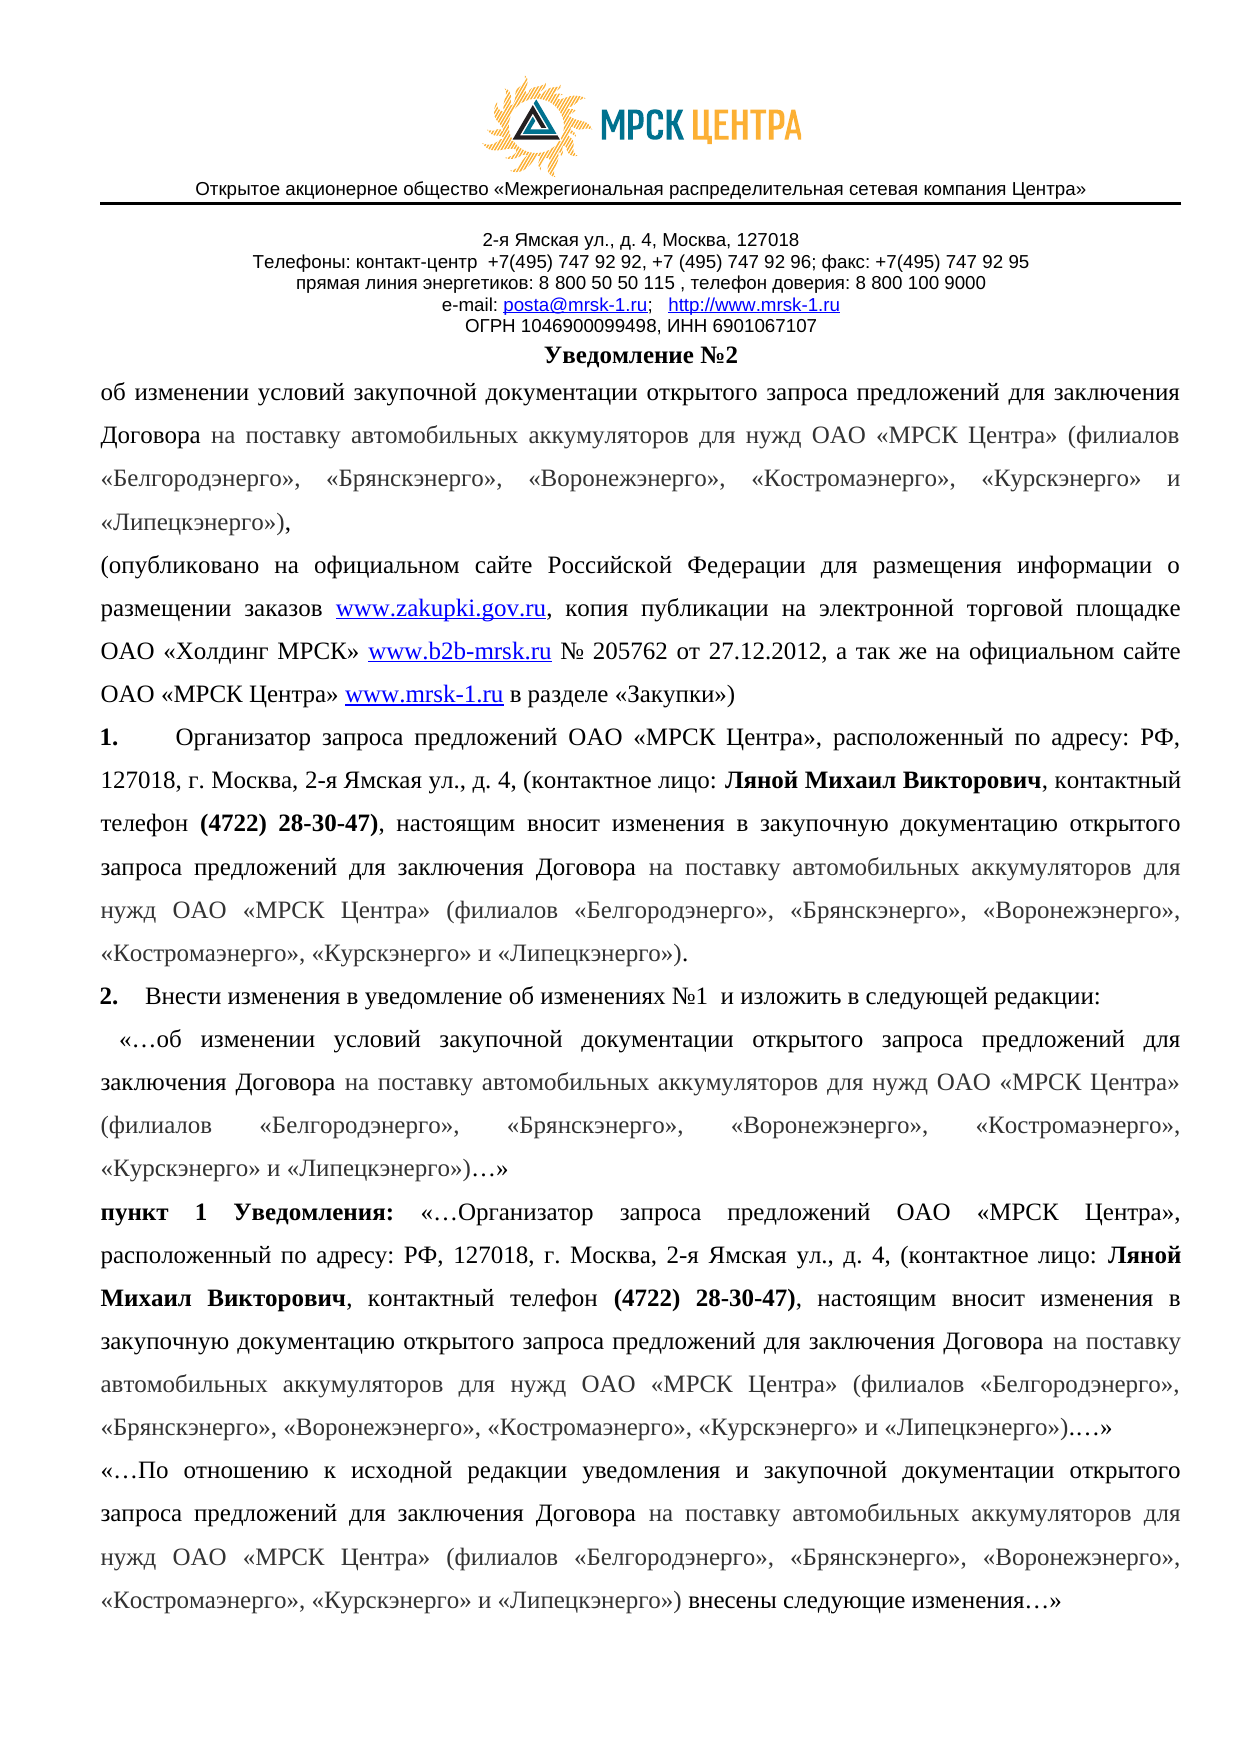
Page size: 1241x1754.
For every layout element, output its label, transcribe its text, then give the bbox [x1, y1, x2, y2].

text (опубликовано на официальном сайте Российской Федерации для размещения информации о размещении заказов www.zakupki.gov.ru, копия публикации на электронной торговой площадке ОАО «Холдинг МРСК» www.b2b-mrsk.ru № 205762 от 27.12.2012, а так же на официальном сайте ОАО «МРСК Центра» www.mrsk-1.ru в разделе «Закупки») [100, 550, 1181, 708]
list Организатор запроса предложений ОАО «МРСК Центра», расположенный по адресу: РФ, 127018, г. Москва, 2-я Ямская ул., д. 4, (контактное лицо: Ляной Михаил Викторович, контактный телефон (4722) 28-30-47), настоящим вносит изменения в закупочную документацию открытого запроса предложений для заключения Договора на поставку автомобильных аккумуляторов для нужд ОАО «МРСК Центра» (филиалов «Белгородэнерго», «Брянскэнерго», «Воронежэнерго», «Костромаэнерго», «Курскэнерго» и «Липецкэнерго»). [99, 722, 1181, 967]
text прямая линия энергетиков: 8 800 50 50 115 , телефон доверия: 8 800 100 9000 [100, 272, 1181, 294]
text ОГРН 1046900099498, ИНН 6901067107 [100, 315, 1181, 337]
list Внести изменения в уведомление об изменениях №1 и изложить в следующей редакции: [99, 981, 1181, 1010]
list «…По отношению к исходной редакции уведомления и закупочной документации открытого запроса предложений для заключения Договора на поставку автомобильных аккумуляторов для нужд ОАО «МРСК Центра» (филиалов «Белгородэнерго», «Брянскэнерго», «Воронежэнерго», «Костромаэнерго», «Курскэнерго» и «Липецкэнерго») внесены следующие изменения…» [100, 1455, 1181, 1613]
text e-mail: posta@mrsk-1.ru; http://www.mrsk-1.ru [100, 294, 1181, 315]
text об изменении условий закупочной документации открытого запроса предложений для заключения Договора на поставку автомобильных аккумуляторов для нужд ОАО «МРСК Центра» (филиалов «Белгородэнерго», «Брянскэнерго», «Воронежэнерго», «Костромаэнерго», «Курскэнерго» и «Липецкэнерго»), [100, 377, 1181, 535]
text Телефоны: контакт-центр +7(495) 747 92 92, +7 (495) 747 92 96; факс: +7(495) 747 92 95 [100, 251, 1181, 272]
text Уведомление №2 [100, 340, 1181, 369]
text Открытое акционерное общество «Межрегиональная распределительная сетевая компания Центра» [100, 178, 1181, 202]
text 2-я Ямская ул., д. 4, Москва, 127018 [100, 229, 1181, 251]
list пункт 1 Уведомления: «…Организатор запроса предложений ОАО «МРСК Центра», расположенный по адресу: РФ, 127018, г. Москва, 2-я Ямская ул., д. 4, (контактное лицо: Ляной Михаил Викторович, контактный телефон (4722) 28-30-47), настоящим вносит изменения в закупочную документацию открытого запроса предложений для заключения Договора на поставку автомобильных аккумуляторов для нужд ОАО «МРСК Центра» (филиалов «Белгородэнерго», «Брянскэнерго», «Воронежэнерго», «Костромаэнерго», «Курскэнерго» и «Липецкэнерго»).…» [100, 1197, 1181, 1441]
list «…об изменении условий закупочной документации открытого запроса предложений для заключения Договора на поставку автомобильных аккумуляторов для нужд ОАО «МРСК Центра» (филиалов «Белгородэнерго», «Брянскэнерго», «Воронежэнерго», «Костромаэнерго», «Курскэнерго» и «Липецкэнерго»)…» [100, 1024, 1181, 1182]
